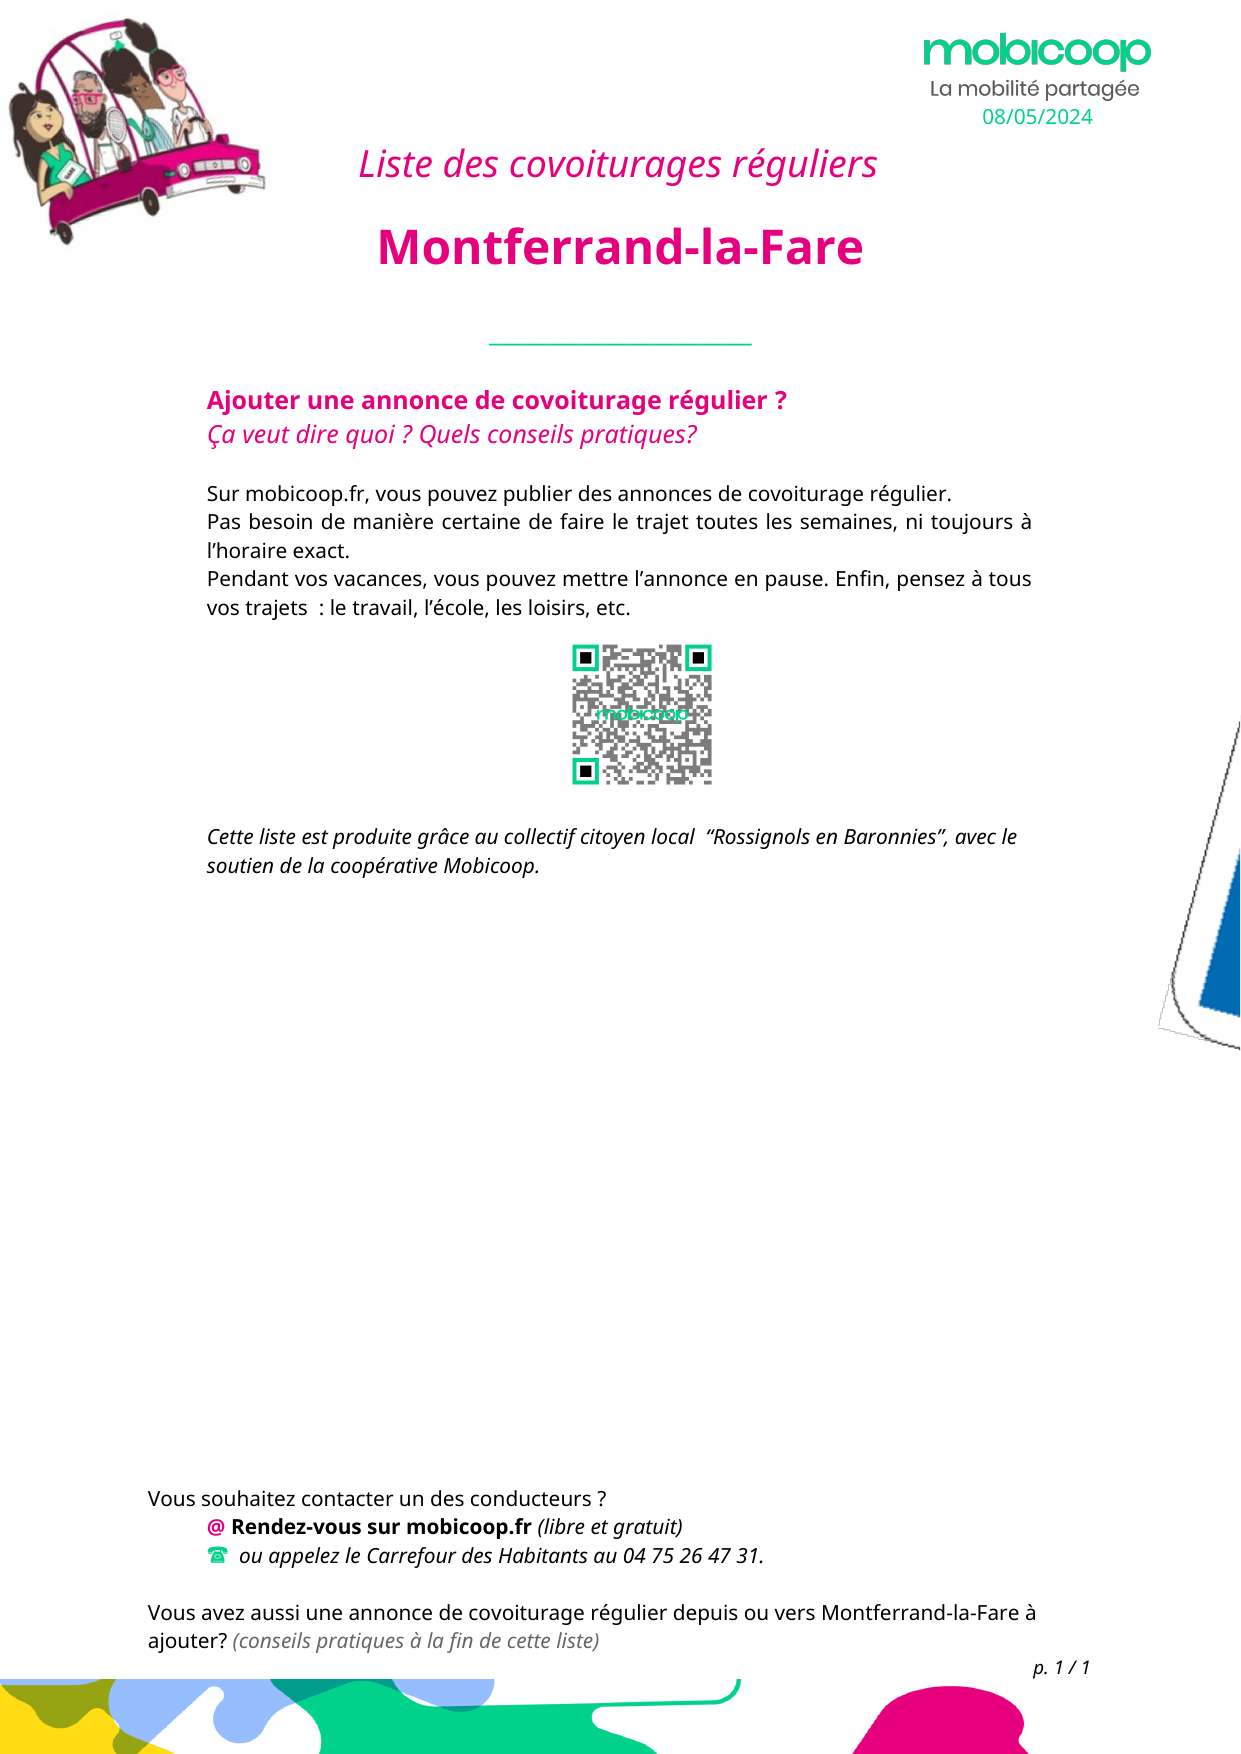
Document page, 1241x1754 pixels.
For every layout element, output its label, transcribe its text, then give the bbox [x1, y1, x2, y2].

subtitle Liste des covoiturages réguliers [148, 137, 1093, 188]
picture [0, 0, 285, 266]
picture [919, 23, 1153, 109]
picture [1158, 722, 1241, 1050]
text _____________________ [148, 319, 1093, 348]
text Pendant vos vacances, vous pouvez mettre l’annonce en pause. Enfin, pensez à tous vos trajets : le travail, l’école, les loisirs, etc. [207, 564, 1033, 621]
text Sur mobicoop.fr, vous pouvez publier des annonces de covoiturage régulier. [207, 479, 1033, 507]
text Ajouter une annonce de covoiturage régulier ? Ça veut dire quoi ? Quels conseils pratiques? [207, 382, 1033, 450]
title Montferrand-la-Fare [148, 213, 1093, 278]
text Pas besoin de manière certaine de faire le trajet toutes les semaines, ni toujours à l’horaire exact. [207, 507, 1033, 564]
picture [0, 1679, 1237, 1754]
text Cette liste est produite grâce au collectif citoyen local “Rossignols en Baronnies”, avec le soutien de la coopérative Mobicoop. [207, 822, 1033, 879]
picture [565, 638, 719, 792]
